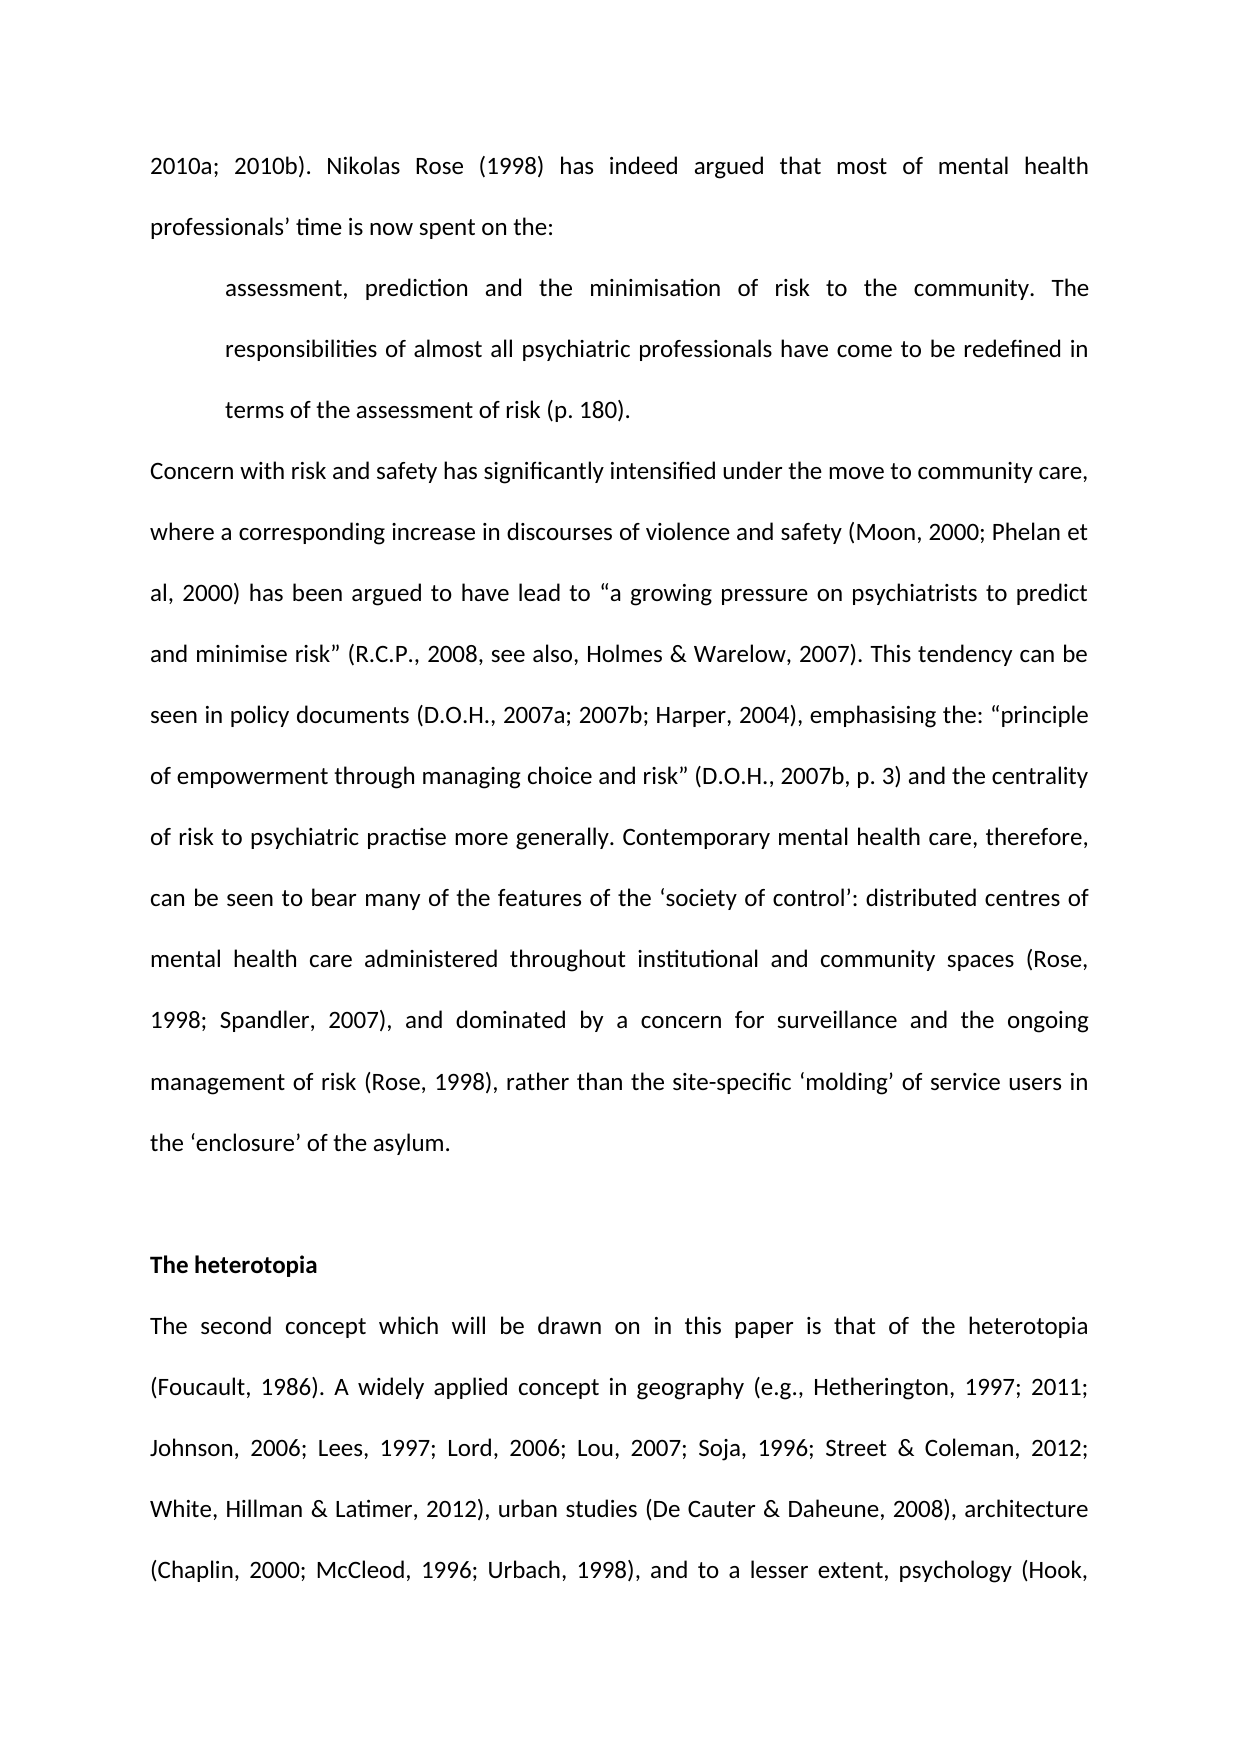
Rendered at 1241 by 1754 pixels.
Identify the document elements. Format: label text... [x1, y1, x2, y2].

text assessment, prediction and the minimisation of risk to the community. The responsibilities of almost all psychiatric professionals have come to be redefined in terms of the assessment of risk (p. 180). [225, 272, 1090, 425]
text Concern with risk and safety has significantly intensified under the move to community care, where a corresponding increase in discourses of violence and safety (Moon, 2000; Phelan et al, 2000) has been argued to have lead to “a growing pressure on psychiatrists to predict and minimise risk” (R.C.P., 2008, see also, Holmes & Warelow, 2007). This tendency can be seen in policy documents (D.O.H., 2007a; 2007b; Harper, 2004), emphasising the: “principle of empowerment through managing choice and risk” (D.O.H., 2007b, p. 3) and the centrality of risk to psychiatric practise more generally. Contemporary mental health care, therefore, can be seen to bear many of the features of the ‘society of control’: distributed centres of mental health care administered throughout institutional and community spaces (Rose, 1998; Spandler, 2007), and dominated by a concern for surveillance and the ongoing management of risk (Rose, 1998), rather than the site-specific ‘molding’ of service users in the ‘enclosure’ of the asylum. [150, 455, 1090, 1157]
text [150, 150, 1090, 242]
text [150, 1310, 1090, 1584]
text The heterotopia [150, 1249, 1090, 1279]
